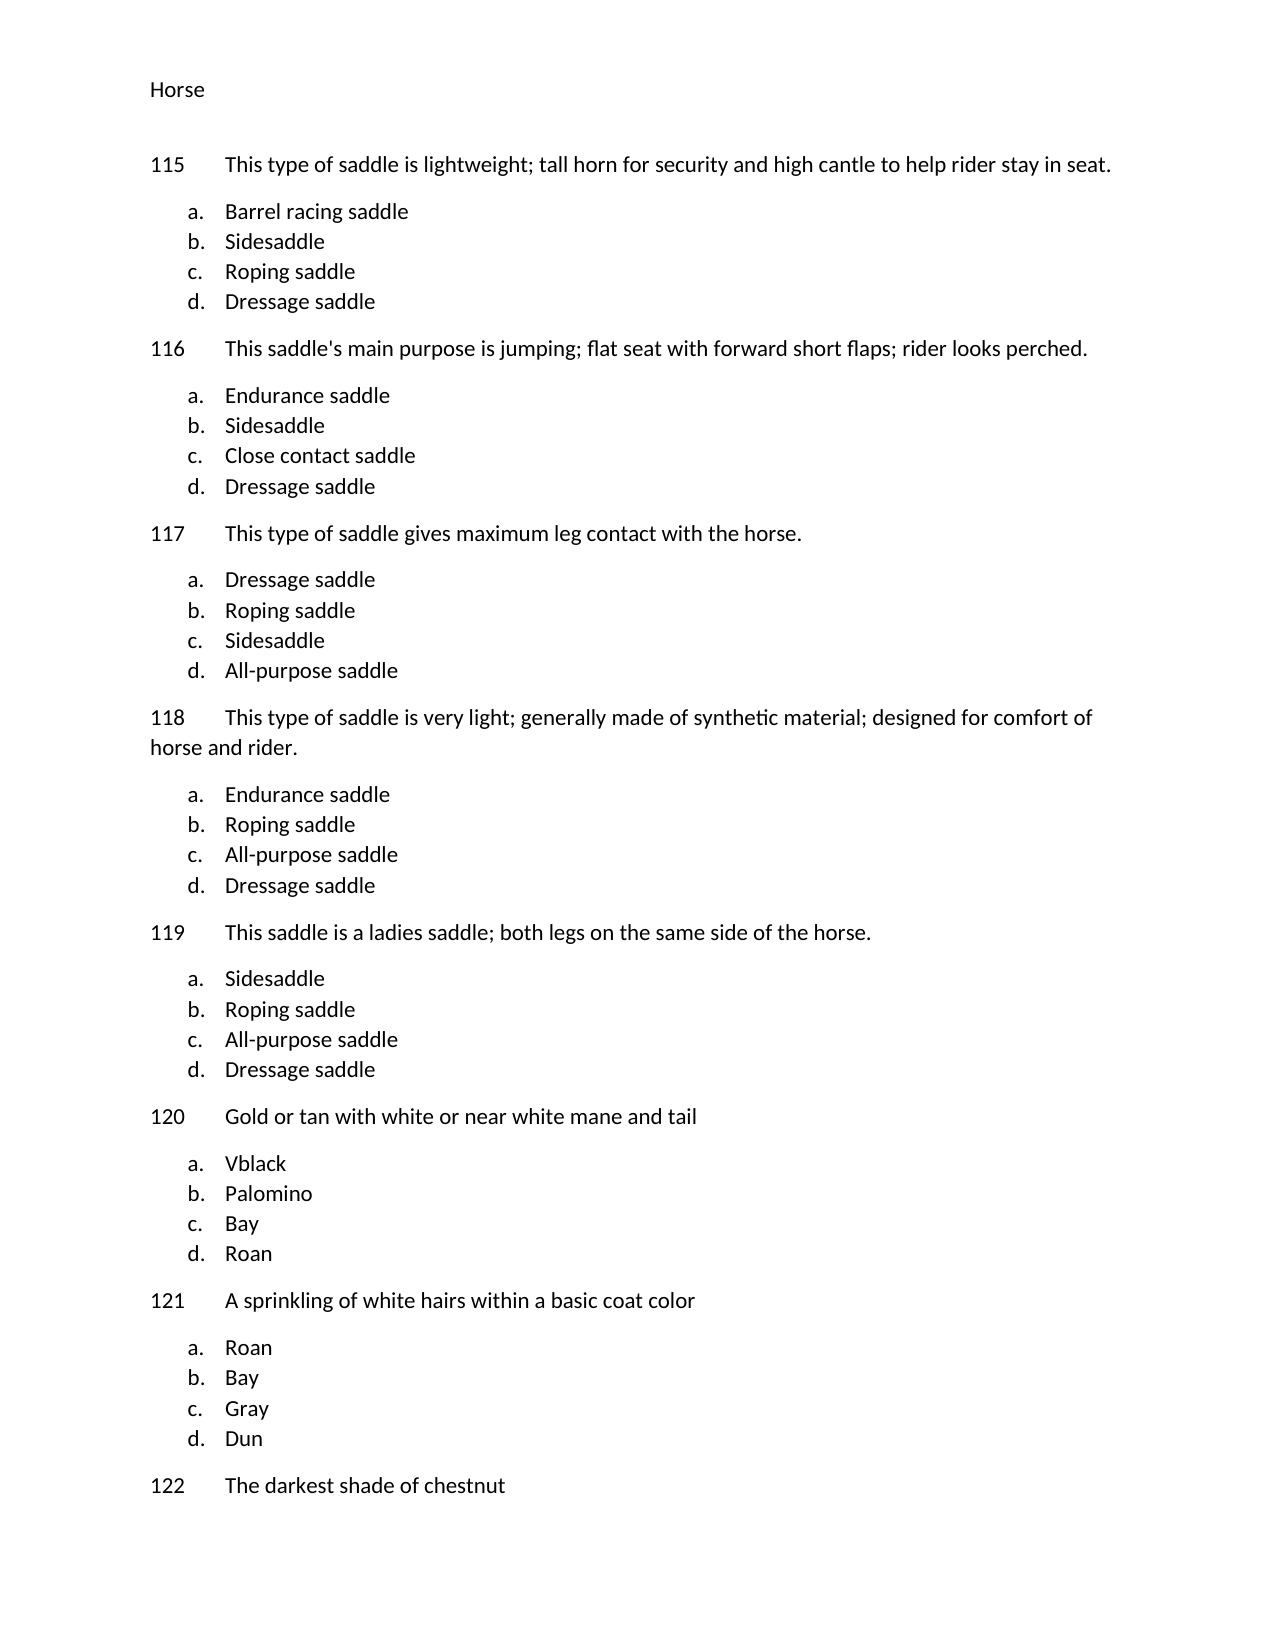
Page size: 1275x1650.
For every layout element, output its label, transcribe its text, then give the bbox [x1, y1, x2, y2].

list Roan [187, 1333, 1125, 1361]
text 118 This type of saddle is very light; generally made of synthetic material; designed for comfort of horse and rider. [150, 703, 1125, 761]
list Roping saddle [187, 257, 1125, 285]
list Close contact saddle [187, 442, 1125, 470]
list All-purpose saddle [187, 1025, 1125, 1053]
text 121 A sprinkling of white hairs within a basic coat color [150, 1286, 1125, 1314]
list Vblack [187, 1149, 1125, 1177]
list Dressage saddle [187, 1055, 1125, 1083]
list Sidesaddle [187, 227, 1125, 255]
list Roping saddle [187, 810, 1125, 838]
list Sidesaddle [187, 626, 1125, 654]
text 119 This saddle is a ladies saddle; both legs on the same side of the horse. [150, 918, 1125, 946]
list Dressage saddle [187, 566, 1125, 594]
list Roan [187, 1239, 1125, 1268]
text 122 The darkest shade of chestnut [150, 1471, 1125, 1499]
list Dressage saddle [187, 871, 1125, 899]
list Roping saddle [187, 596, 1125, 624]
list Bay [187, 1209, 1125, 1237]
list Dressage saddle [187, 472, 1125, 500]
list Palomino [187, 1179, 1125, 1207]
list Bay [187, 1363, 1125, 1392]
list Roping saddle [187, 995, 1125, 1023]
list All-purpose saddle [187, 656, 1125, 684]
list Endurance saddle [187, 381, 1125, 409]
list Dun [187, 1424, 1125, 1452]
list Endurance saddle [187, 780, 1125, 808]
text 120 Gold or tan with white or near white mane and tail [150, 1102, 1125, 1130]
list All-purpose saddle [187, 841, 1125, 869]
text 115 This type of saddle is lightweight; tall horn for security and high cantle to help rider stay in seat. [150, 150, 1125, 178]
list Dressage saddle [187, 287, 1125, 316]
list Gray [187, 1394, 1125, 1422]
list Sidesaddle [187, 411, 1125, 439]
list Barrel racing saddle [187, 197, 1125, 225]
list Sidesaddle [187, 964, 1125, 993]
text 117 This type of saddle gives maximum leg contact with the horse. [150, 519, 1125, 547]
text 116 This saddle's main purpose is jumping; flat seat with forward short flaps; rider looks perched. [150, 334, 1125, 362]
